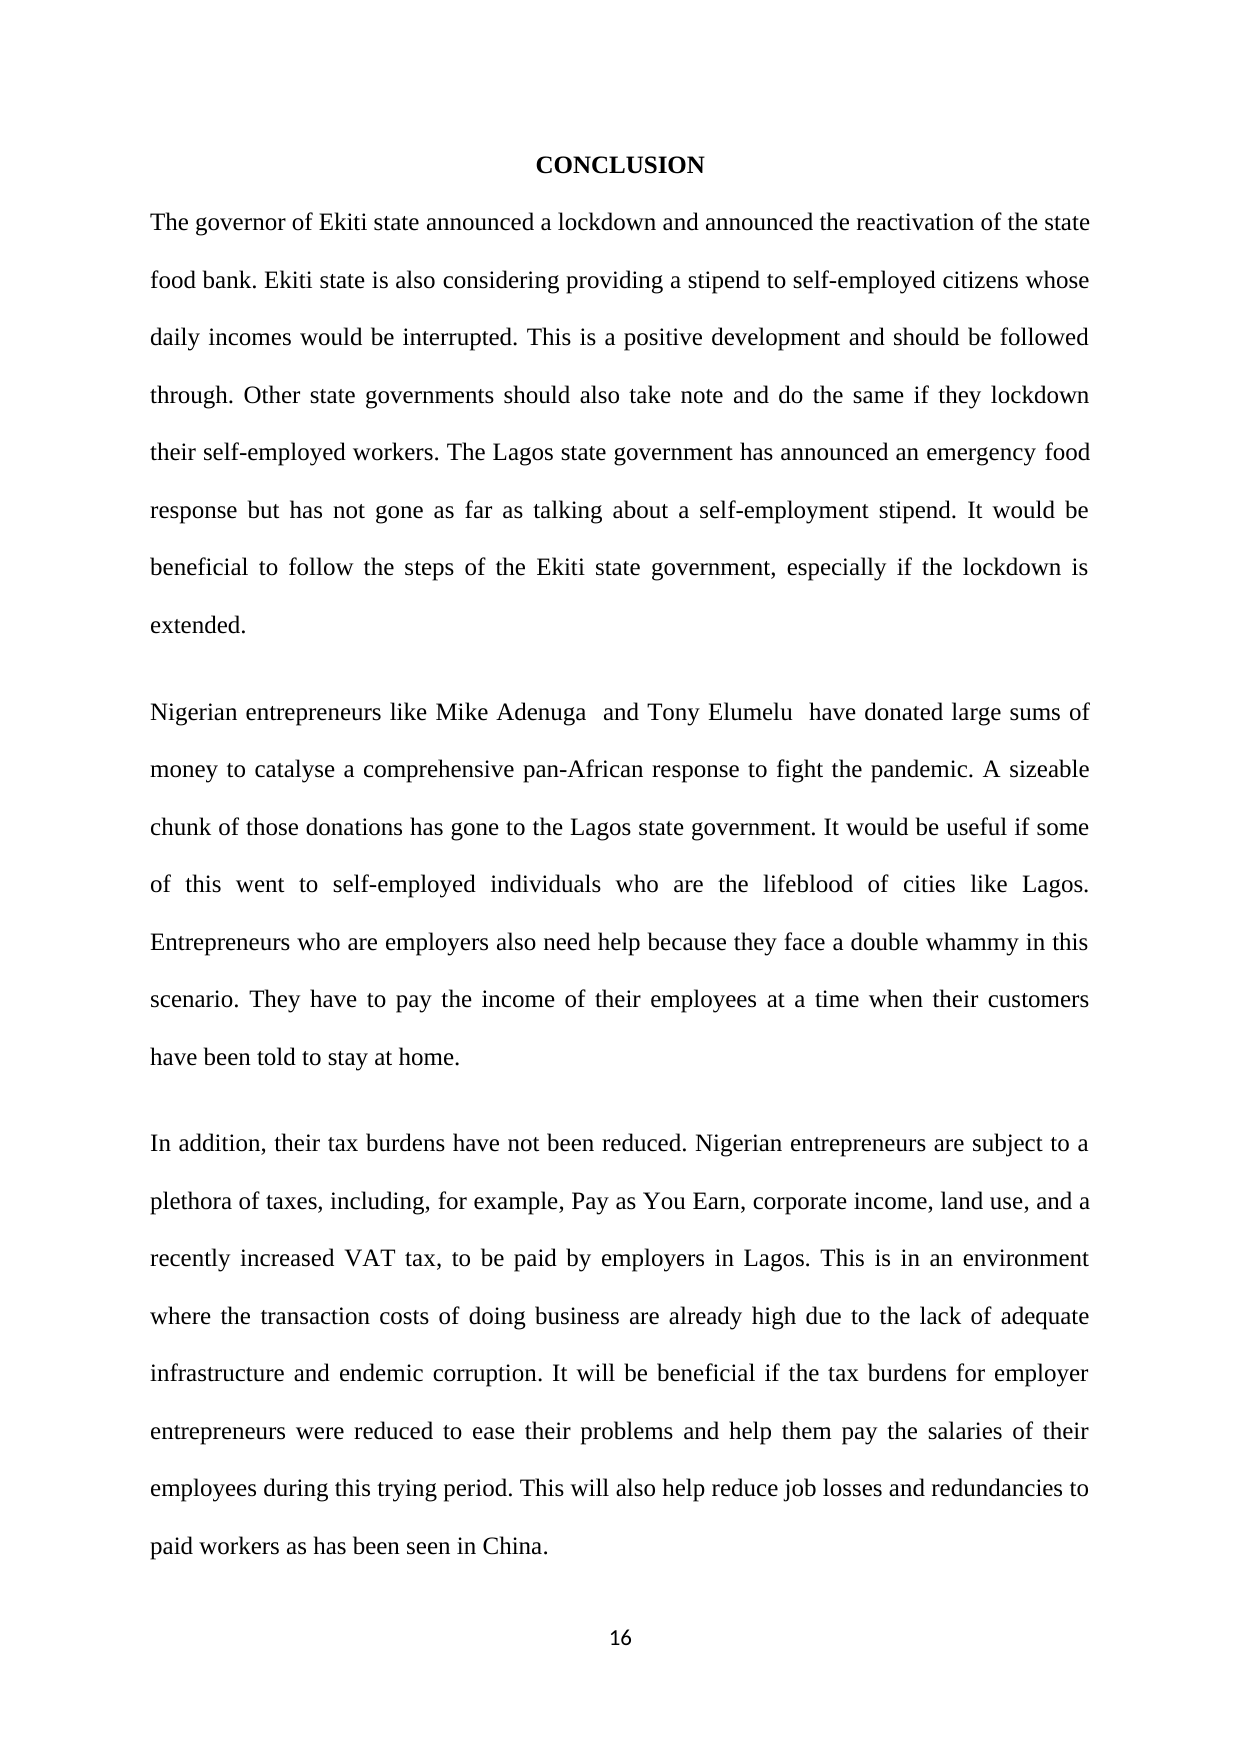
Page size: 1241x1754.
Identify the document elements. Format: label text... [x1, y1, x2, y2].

text The governor of Ekiti state announced a lockdown and announced the reactivation of the state food bank. Ekiti state is also considering providing a stipend to self-employed citizens whose daily incomes would be interrupted. This is a positive development and should be followed through. Other state governments should also take note and do the same if they lockdown their self-employed workers. The Lagos state government has announced an emergency food response but has not gone as far as talking about a self-employment stipend. It would be beneficial to follow the steps of the Ekiti state government, especially if the lockdown is extended. [150, 207, 1090, 639]
text In addition, their tax burdens have not been reduced. Nigerian entrepreneurs are subject to a plethora of taxes, including, for example, Pay as You Earn, corporate income, land use, and a recently increased VAT tax, to be paid by employers in Lagos. This is in an environment where the transaction costs of doing business are already high due to the lack of adequate infrastructure and endemic corruption. It will be beneficial if the tax burdens for employer entrepreneurs were reduced to ease their problems and help them pay the salaries of their employees during this trying period. This will also help reduce job losses and redundancies to paid workers as has been seen in China. [150, 1128, 1090, 1559]
text Nigerian entrepreneurs like Mike Adenuga and Tony Elumelu have donated large sums of money to catalyse a comprehensive pan-African response to fight the pandemic. A sizeable chunk of those donations has gone to the Lagos state government. It would be useful if some of this went to self-employed individuals who are the lifeblood of cities like Lagos. Entrepreneurs who are employers also need help because they face a double whammy in this scenario. They have to pay the income of their employees at a time when their customers have been told to stay at home. [150, 697, 1090, 1070]
subtitle CONCLUSION [150, 150, 1090, 179]
